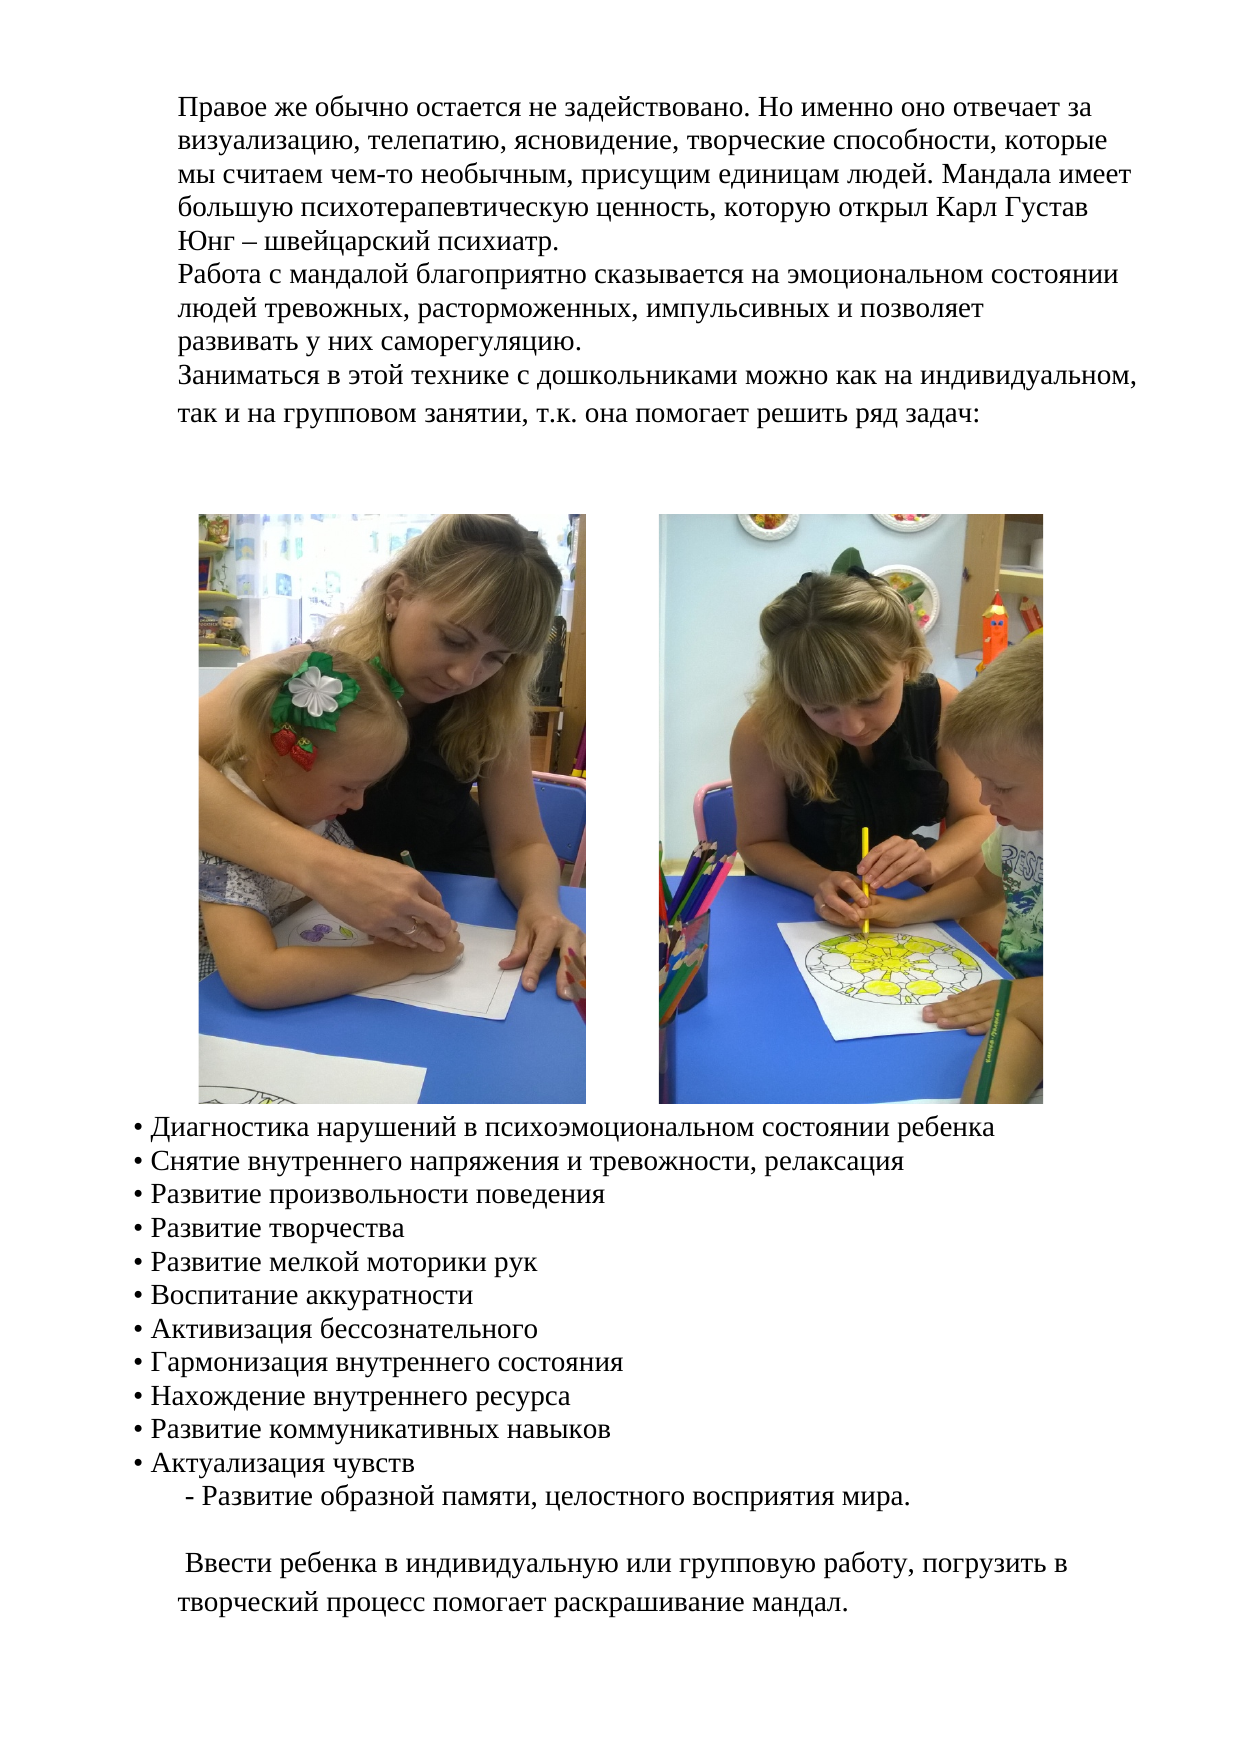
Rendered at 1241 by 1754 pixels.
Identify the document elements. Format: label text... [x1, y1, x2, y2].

picture [658, 514, 1044, 1104]
text - Развитие образной памяти, целостного восприятия мира. [177, 1478, 1152, 1512]
picture [198, 514, 586, 1104]
text Заниматься в этой технике с дошкольниками можно как на индивидуальном, так и на групповом занятии, т.к. она помогает решить ряд задач: [177, 357, 1152, 429]
text Ввести ребенка в индивидуальную или групповую работу, погрузить в творческий процесс помогает раскрашивание мандал. [177, 1546, 1152, 1618]
text Работа с мандалой благоприятно сказывается на эмоциональном состоянии людей тревожных, расторможенных, импульсивных и позволяет [177, 256, 1152, 323]
text развивать у них саморегуляцию. [177, 323, 1152, 357]
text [177, 89, 1152, 256]
